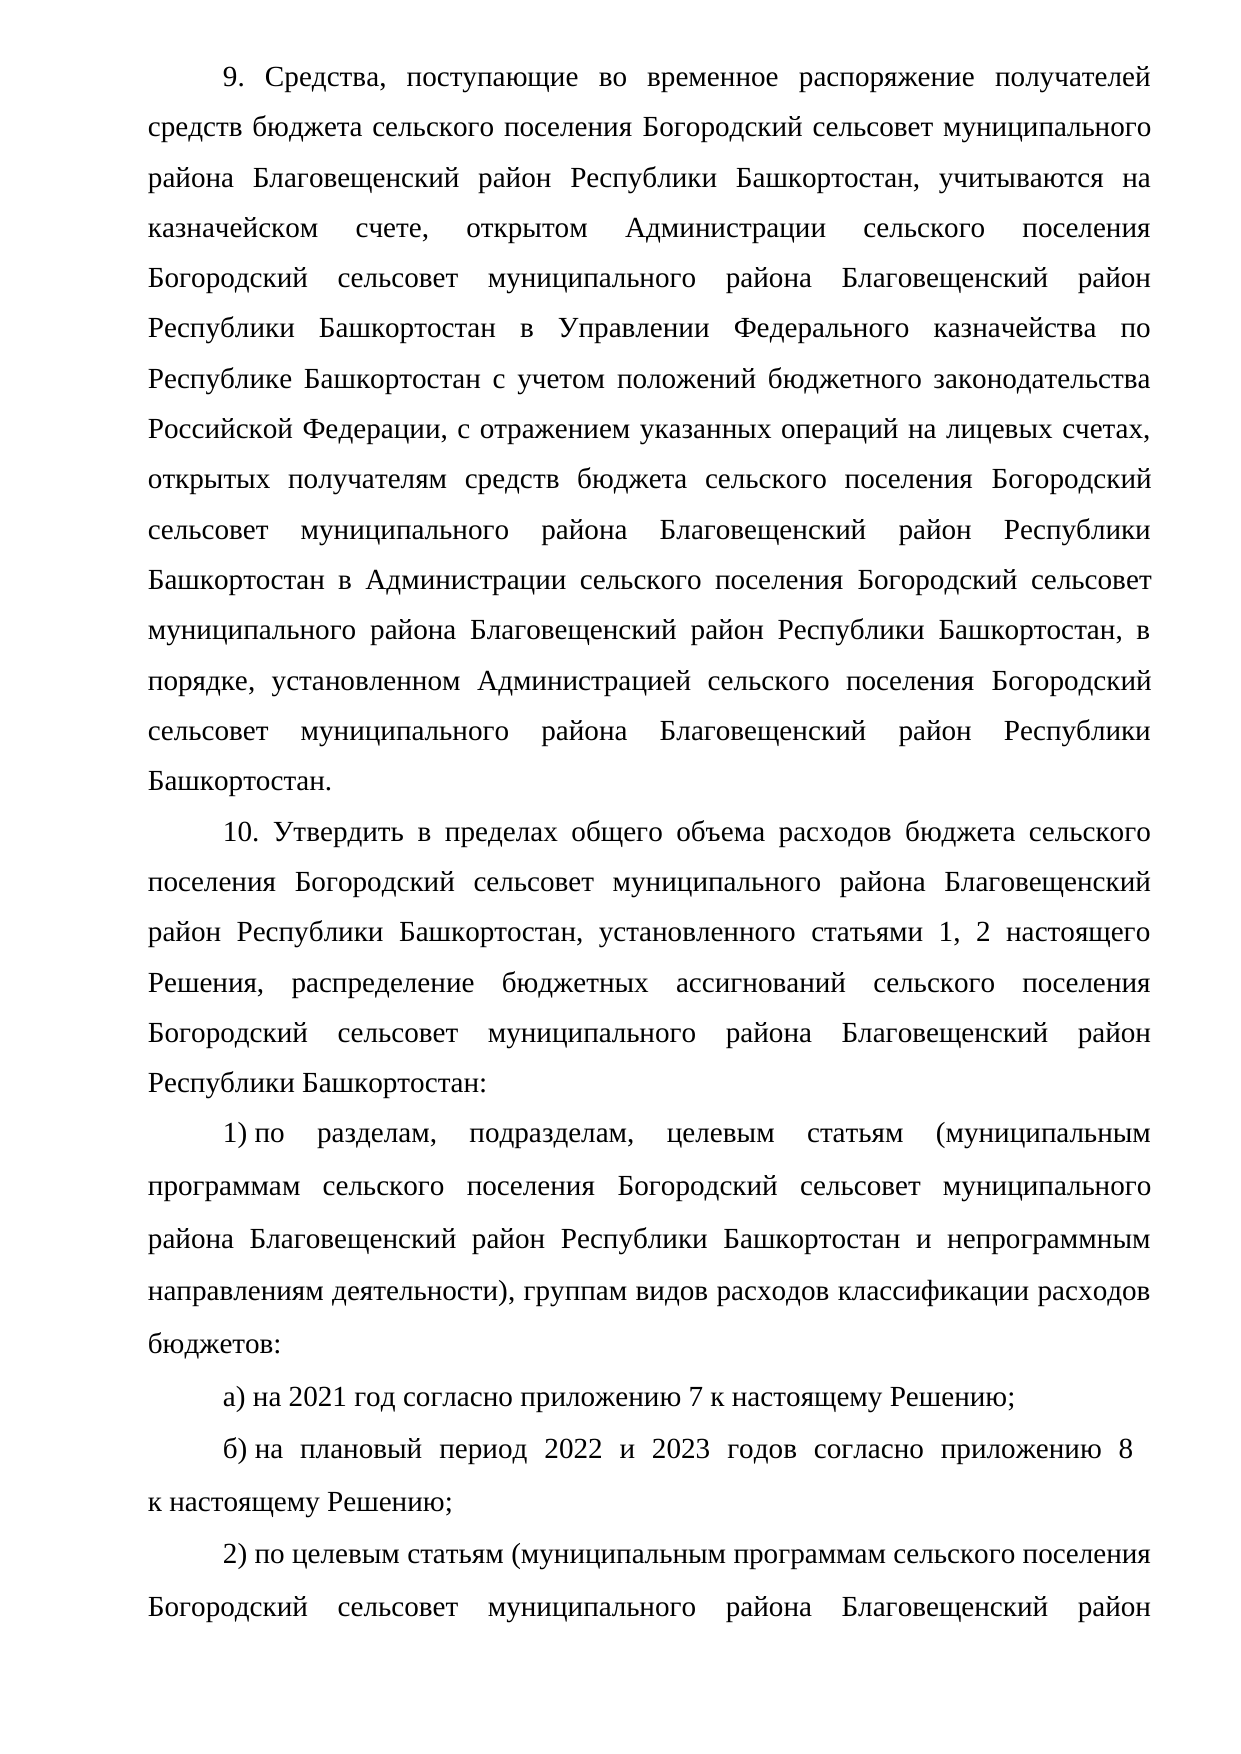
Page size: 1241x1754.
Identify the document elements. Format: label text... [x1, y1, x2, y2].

title 9. Средства, поступающие во временное распоряжение получателей средств бюджета сельского поселения Богородский сельсовет муниципального района Благовещенский район Республики Башкортостан, учитываются на казначейском счете, открытом Администрации сельского поселения Богородский сельсовет муниципального района Благовещенский район Республики Башкортостан в Управлении Федерального казначейства по Республике Башкортостан с учетом положений бюджетного законодательства Российской Федерации, с отражением указанных операций на лицевых счетах, открытых получателям средств бюджета сельского поселения Богородский сельсовет муниципального района Благовещенский район Республики Башкортостан в Администрации сельского поселения Богородский сельсовет муниципального района Благовещенский район Республики Башкортостан, в порядке, установленном Администрацией сельского поселения Богородский сельсовет муниципального района Благовещенский район Республики Башкортостан. [148, 59, 1152, 797]
title 1) по разделам, подразделам, целевым статьям (муниципальным программам сельского поселения Богородский сельсовет муниципального района Благовещенский район Республики Башкортостан и непрограммным направлениям деятельности), группам видов расходов классификации расходов бюджетов: [148, 1116, 1152, 1359]
title б) на плановый период 2022 и 2023 годов согласно приложению 8 к настоящему Решению; [148, 1431, 1152, 1517]
title а) на 2021 год согласно приложению 7 к настоящему Решению; [148, 1379, 1152, 1412]
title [148, 1536, 1152, 1623]
title 10. Утвердить в пределах общего объема расходов бюджета сельского поселения Богородский сельсовет муниципального района Благовещенский район Республики Башкортостан, установленного статьями 1, 2 настоящего Решения, распределение бюджетных ассигнований сельского поселения Богородский сельсовет муниципального района Благовещенский район Республики Башкортостан: [148, 814, 1152, 1099]
